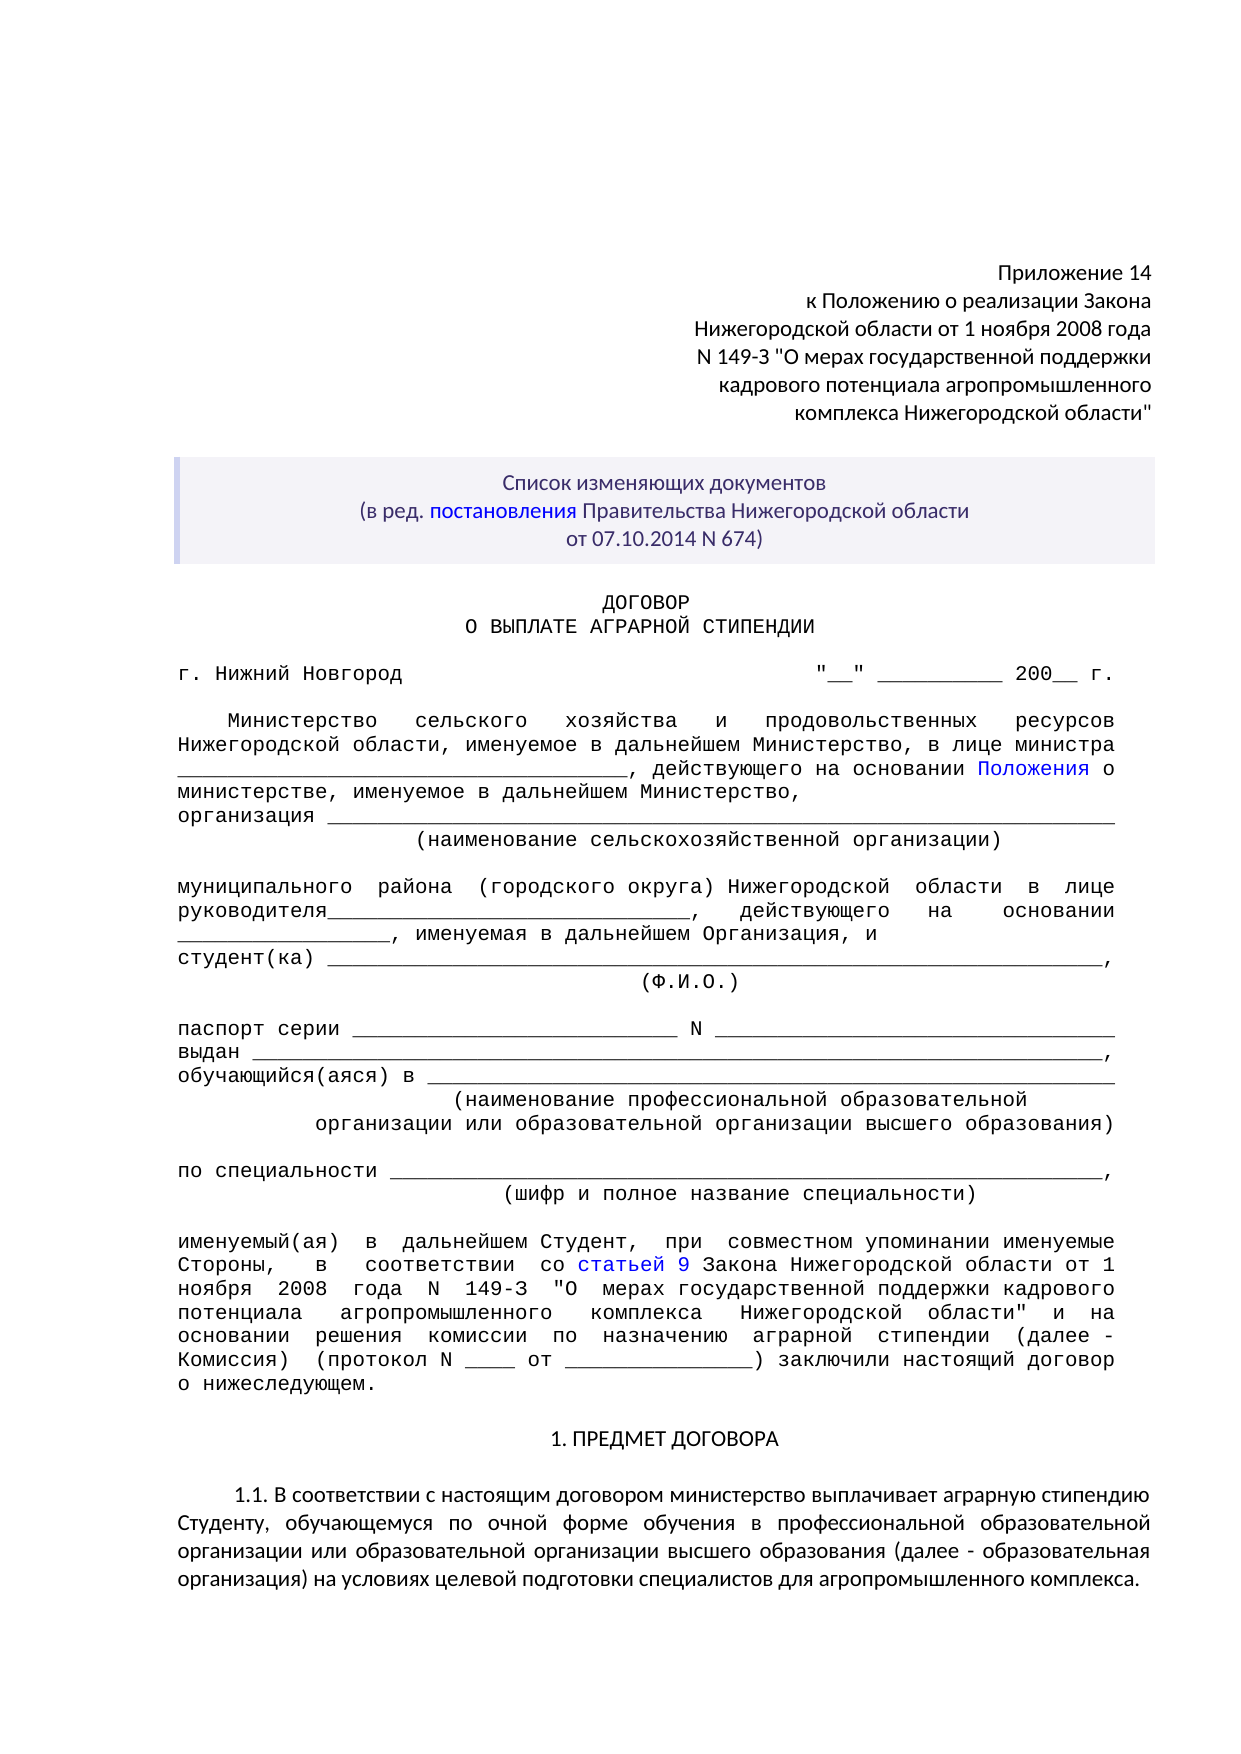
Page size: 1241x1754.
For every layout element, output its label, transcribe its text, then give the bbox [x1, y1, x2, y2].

text ноября 2008 года N 149-З "О мерах государственной поддержки кадрового [177, 1278, 1152, 1302]
text министерстве, именуемое в дальнейшем Министерство, [177, 781, 1152, 805]
text 1. ПРЕДМЕТ ДОГОВОРА [177, 1424, 1152, 1452]
text N 149-З "О мерах государственной поддержки [177, 342, 1152, 370]
text (наименование сельскохозяйственной организации) [177, 829, 1152, 852]
text о нижеследующем. [177, 1373, 1152, 1396]
text ____________________________________, действующего на основании Положения о [177, 758, 1152, 781]
text Приложение 14 [177, 258, 1152, 286]
text (шифр и полное название специальности) [177, 1183, 1152, 1207]
text Нижегородской области от 1 ноября 2008 года [177, 314, 1152, 342]
text основании решения комиссии по назначению аграрной стипендии (далее - [177, 1325, 1152, 1349]
text организации или образовательной организации высшего образования) [177, 1112, 1152, 1136]
text руководителя_____________________________, действующего на основании [177, 900, 1152, 923]
text _________________, именуемая в дальнейшем Организация, и [177, 923, 1152, 947]
text муниципального района (городского округа) Нижегородской области в лице [177, 876, 1152, 900]
text Министерство сельского хозяйства и продовольственных ресурсов [177, 711, 1152, 734]
text потенциала агропромышленного комплекса Нижегородской области" и на [177, 1302, 1152, 1325]
text Комиссия) (протокол N ____ от _______________) заключили настоящий договор [177, 1349, 1152, 1373]
text выдан ____________________________________________________________________, [177, 1042, 1152, 1065]
text ДОГОВОР [177, 592, 1152, 616]
text Стороны, в соответствии со статьей 9 Закона Нижегородской области от 1 [177, 1254, 1152, 1278]
text именуемый(ая) в дальнейшем Студент, при совместном упоминании именуемые [177, 1231, 1152, 1254]
text (Ф.И.О.) [177, 971, 1152, 994]
text Нижегородской области, именуемое в дальнейшем Министерство, в лице министра [177, 734, 1152, 758]
text студент(ка) ______________________________________________________________, [177, 947, 1152, 971]
text паспорт серии __________________________ N ________________________________ [177, 1018, 1152, 1042]
text 1.1. В соответствии с настоящим договором министерство выплачивает аграрную стипендию Студенту, обучающемуся по очной форме обучения в профессиональной образовательной организации или образовательной организации высшего образования (далее - образовательная организация) на условиях целевой подготовки специалистов для агропромышленного комплекса. [177, 1480, 1152, 1592]
text (наименование профессиональной образовательной [177, 1089, 1152, 1112]
text к Положению о реализации Закона [177, 286, 1152, 314]
table_header Список изменяющих документов (в ред. постановления Правительства Нижегородской области от 07.10.2014 N 674) [180, 457, 1149, 564]
text организация _______________________________________________________________ [177, 805, 1152, 829]
text г. Нижний Новгород "__" __________ 200__ г. [177, 663, 1152, 687]
text обучающийся(аяся) в _______________________________________________________ [177, 1065, 1152, 1089]
text по специальности _________________________________________________________, [177, 1160, 1152, 1183]
text комплекса Нижегородской области" [177, 398, 1152, 426]
text кадрового потенциала агропромышленного [177, 370, 1152, 398]
text О ВЫПЛАТЕ АГРАРНОЙ СТИПЕНДИИ [177, 616, 1152, 639]
